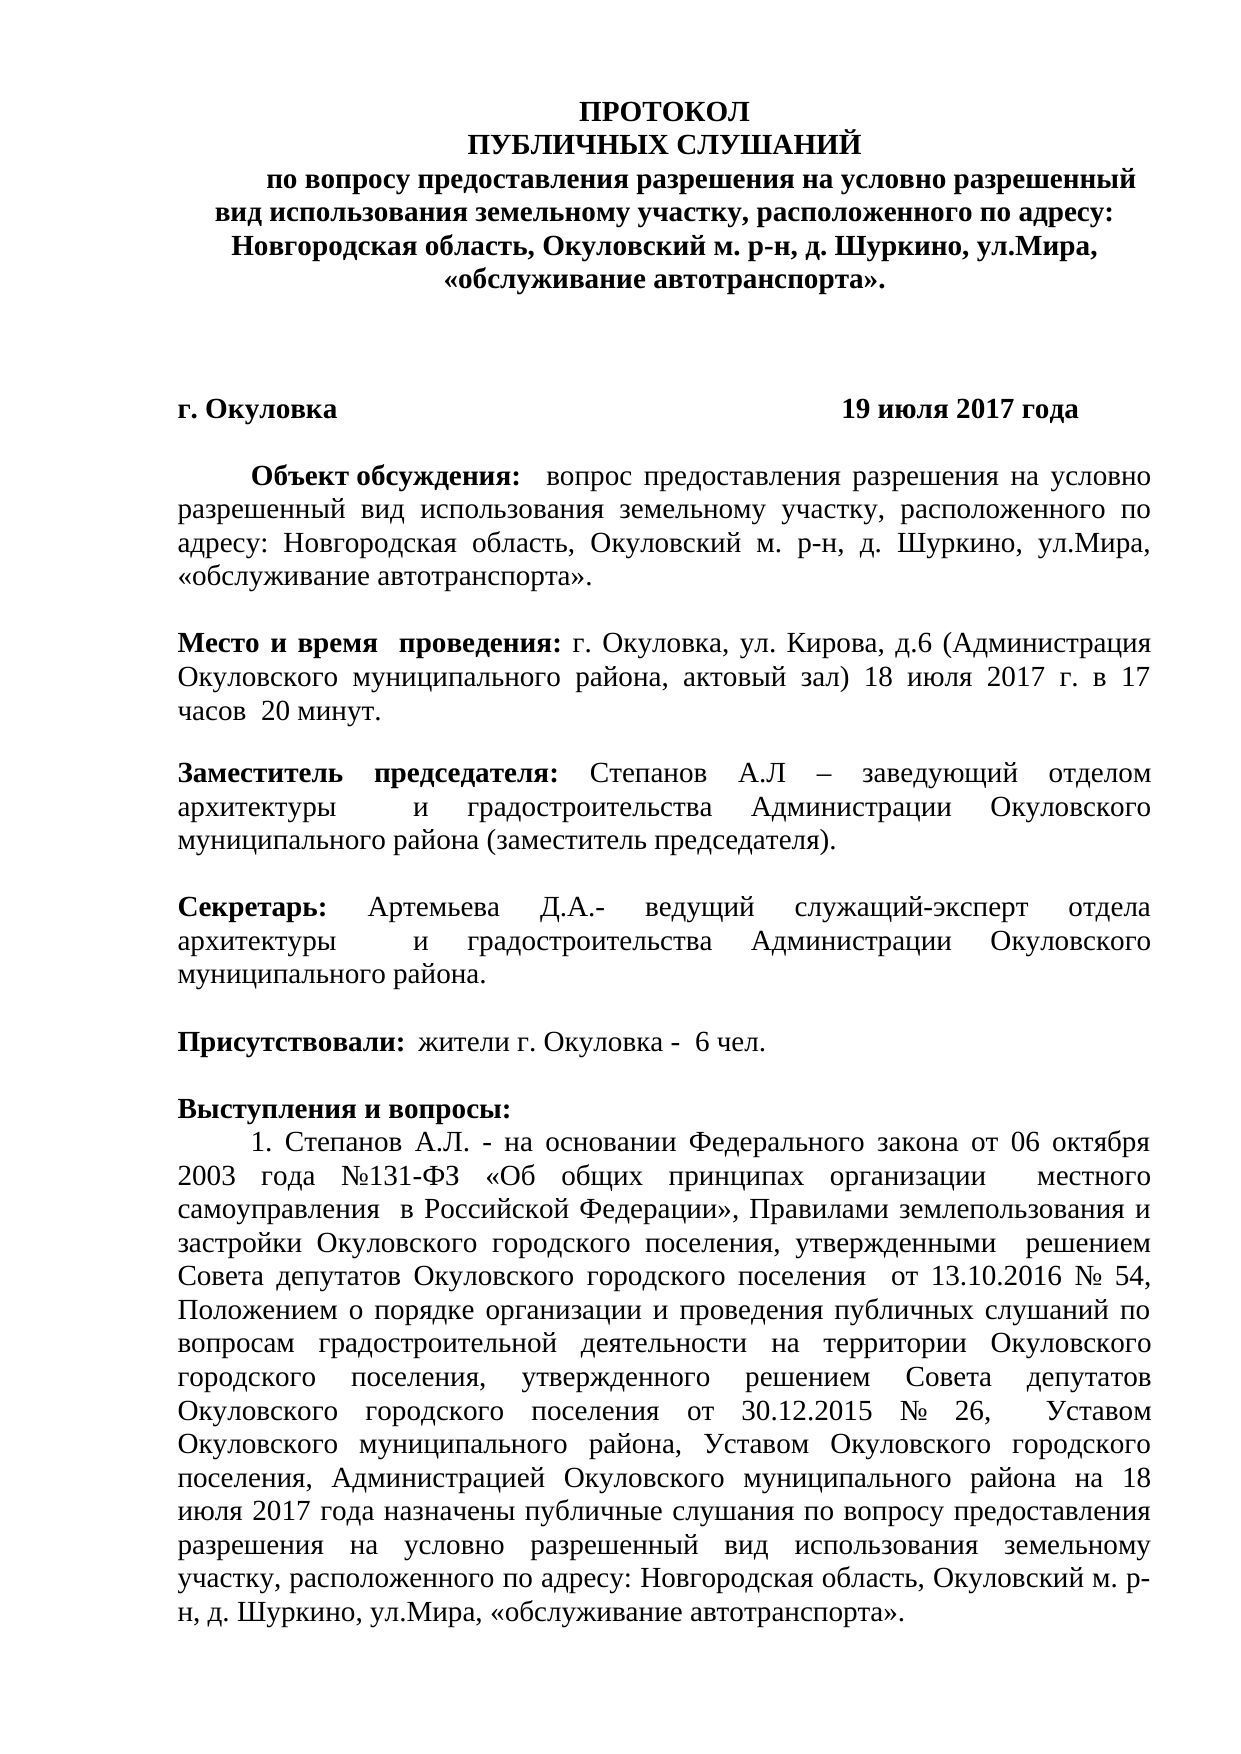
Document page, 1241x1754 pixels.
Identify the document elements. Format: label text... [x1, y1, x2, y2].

text Место и время проведения: г. Окуловка, ул. Кирова, д.6 (Администрация Окуловского муниципального района, актовый зал) 18 июля 2017 г. в 17 часов 20 минут. [177, 626, 1152, 726]
text 1. Степанов А.Л. - на основании Федерального закона от 06 октября 2003 года №131-ФЗ «Об общих принципах организации местного самоуправления в Российской Федерации», Правилами землепользования и застройки Окуловского городского поселения, утвержденными решением Совета депутатов Окуловского городского поселения от 13.10.2016 № 54, Положением о порядке организации и проведения публичных слушаний по вопросам градостроительной деятельности на территории Окуловского городского поселения, утвержденного решением Совета депутатов Окуловского городского поселения от 30.12.2015 № 26, Уставом Окуловского муниципального района, Уставом Окуловского городского поселения, Администрацией Окуловского муниципального района на 18 июля 2017 года назначены публичные слушания по вопросу предоставления разрешения на условно разрешенный вид использования земельному участку, расположенного по адресу: Новгородская область, Окуловский м. р-н, д. Шуркино, ул.Мира, «обслуживание автотранспорта». [177, 1124, 1152, 1627]
text по вопросу предоставления разрешения на условно разрешенный вид использования земельному участку, расположенного по адресу: Новгородская область, Окуловский м. р-н, д. Шуркино, ул.Мира, «обслуживание автотранспорта». [177, 161, 1152, 295]
text г. Окуловка 19 июля 2017 года [177, 391, 1152, 424]
text ПРОТОКОЛ [177, 94, 1152, 127]
text Заместитель председателя: Степанов А.Л – заведующий отделом архитектуры и градостроительства Администрации Окуловского муниципального района (заместитель председателя). [177, 755, 1152, 856]
text Секретарь: Артемьева Д.А.- ведущий служащий-эксперт отдела архитектуры и градостроительства Администрации Окуловского муниципального района. [177, 889, 1152, 990]
text Выступления и вопросы: [177, 1091, 1152, 1124]
text ПУБЛИЧНЫХ СЛУШАНИЙ [177, 127, 1152, 161]
text Объект обсуждения: вопрос предоставления разрешения на условно разрешенный вид использования земельному участку, расположенного по адресу: Новгородская область, Окуловский м. р-н, д. Шуркино, ул.Мира, «обслуживание автотранспорта». [177, 458, 1152, 592]
text Присутствовали: жители г. Окуловка - 6 чел. [177, 1024, 1152, 1057]
